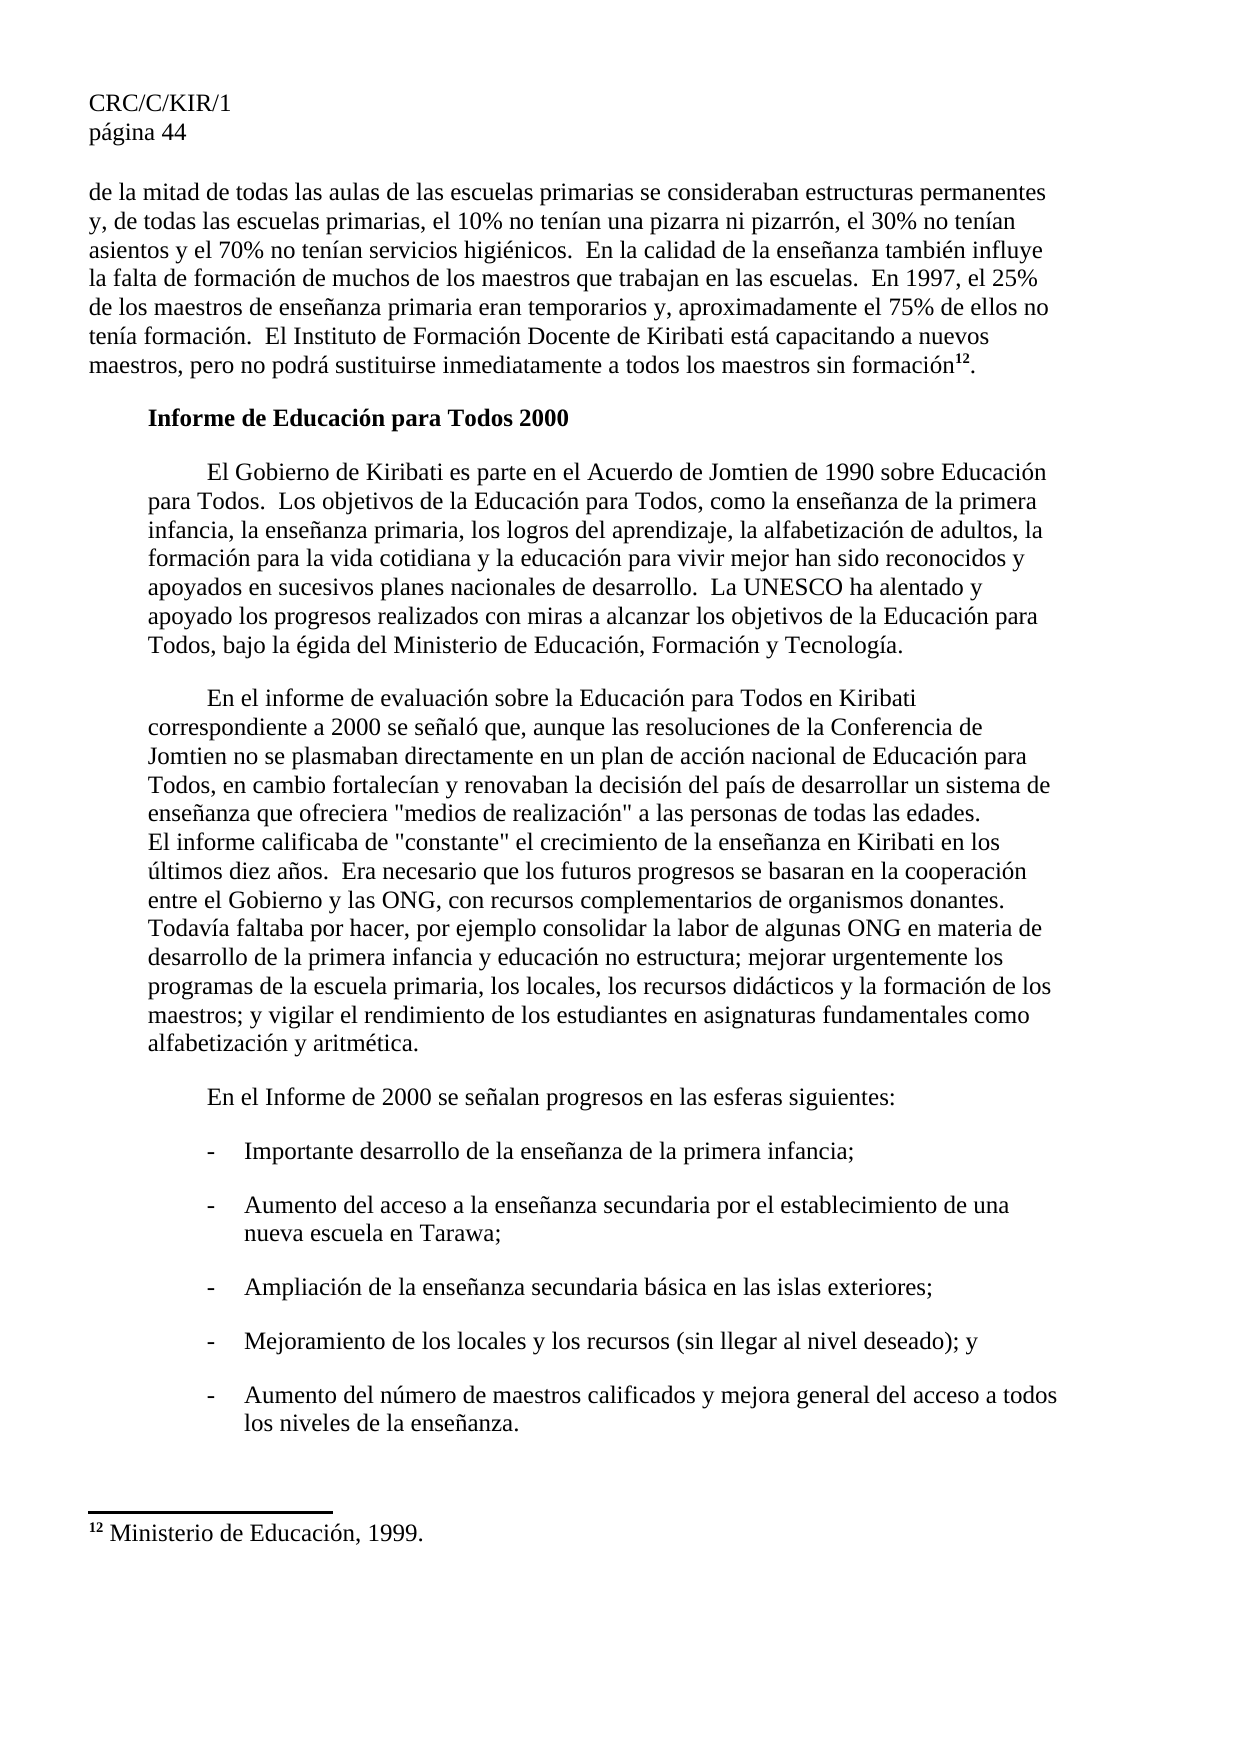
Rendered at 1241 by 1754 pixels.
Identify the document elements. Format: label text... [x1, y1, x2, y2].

text En el Informe de 2000 se señalan progresos en las esferas siguientes: [148, 1082, 1063, 1111]
text - Aumento del acceso a la enseñanza secundaria por el establecimiento de una nueva escuela en Tarawa; [207, 1190, 1063, 1247]
text - Mejoramiento de los locales y los recursos (sin llegar al nivel deseado); y [207, 1326, 1063, 1355]
text En el informe de evaluación sobre la Educación para Todos en Kiribati correspondiente a 2000 se señaló que, aunque las resoluciones de la Conferencia de Jomtien no se plasmaban directamente en un plan de acción nacional de Educación para Todos, en cambio fortalecían y renovaban la decisión del país de desarrollar un sistema de enseñanza que ofreciera "medios de realización" a las personas de todas las edades. El informe calificaba de "constante" el crecimiento de la enseñanza en Kiribati en los últimos diez años. Era necesario que los futuros progresos se basaran en la cooperación entre el Gobierno y las ONG, con recursos complementarios de organismos donantes. Todavía faltaba por hacer, por ejemplo consolidar la labor de algunas ONG en materia de desarrollo de la primera infancia y educación no estructura; mejorar urgentemente los programas de la escuela primaria, los locales, los recursos didácticos y la formación de los maestros; y vigilar el rendimiento de los estudiantes en asignaturas fundamentales como alfabetización y aritmética. [148, 683, 1063, 1057]
text Informe de Educación para Todos 2000 [148, 403, 1063, 432]
text El Gobierno de Kiribati es parte en el Acuerdo de Jomtien de 1990 sobre Educación para Todos. Los objetivos de la Educación para Todos, como la enseñanza de la primera infancia, la enseñanza primaria, los logros del aprendizaje, la alfabetización de adultos, la formación para la vida cotidiana y la educación para vivir mejor han sido reconocidos y apoyados en sucesivos planes nacionales de desarrollo. La UNESCO ha alentado y apoyado los progresos realizados con miras a alcanzar los objetivos de la Educación para Todos, bajo la égida del Ministerio de Educación, Formación y Tecnología. [148, 457, 1063, 658]
text - Aumento del número de maestros calificados y mejora general del acceso a todos los niveles de la enseñanza. [207, 1380, 1063, 1437]
text - Importante desarrollo de la enseñanza de la primera infancia; [207, 1136, 1063, 1165]
text - Ampliación de la enseñanza secundaria básica en las islas exteriores; [207, 1272, 1063, 1301]
